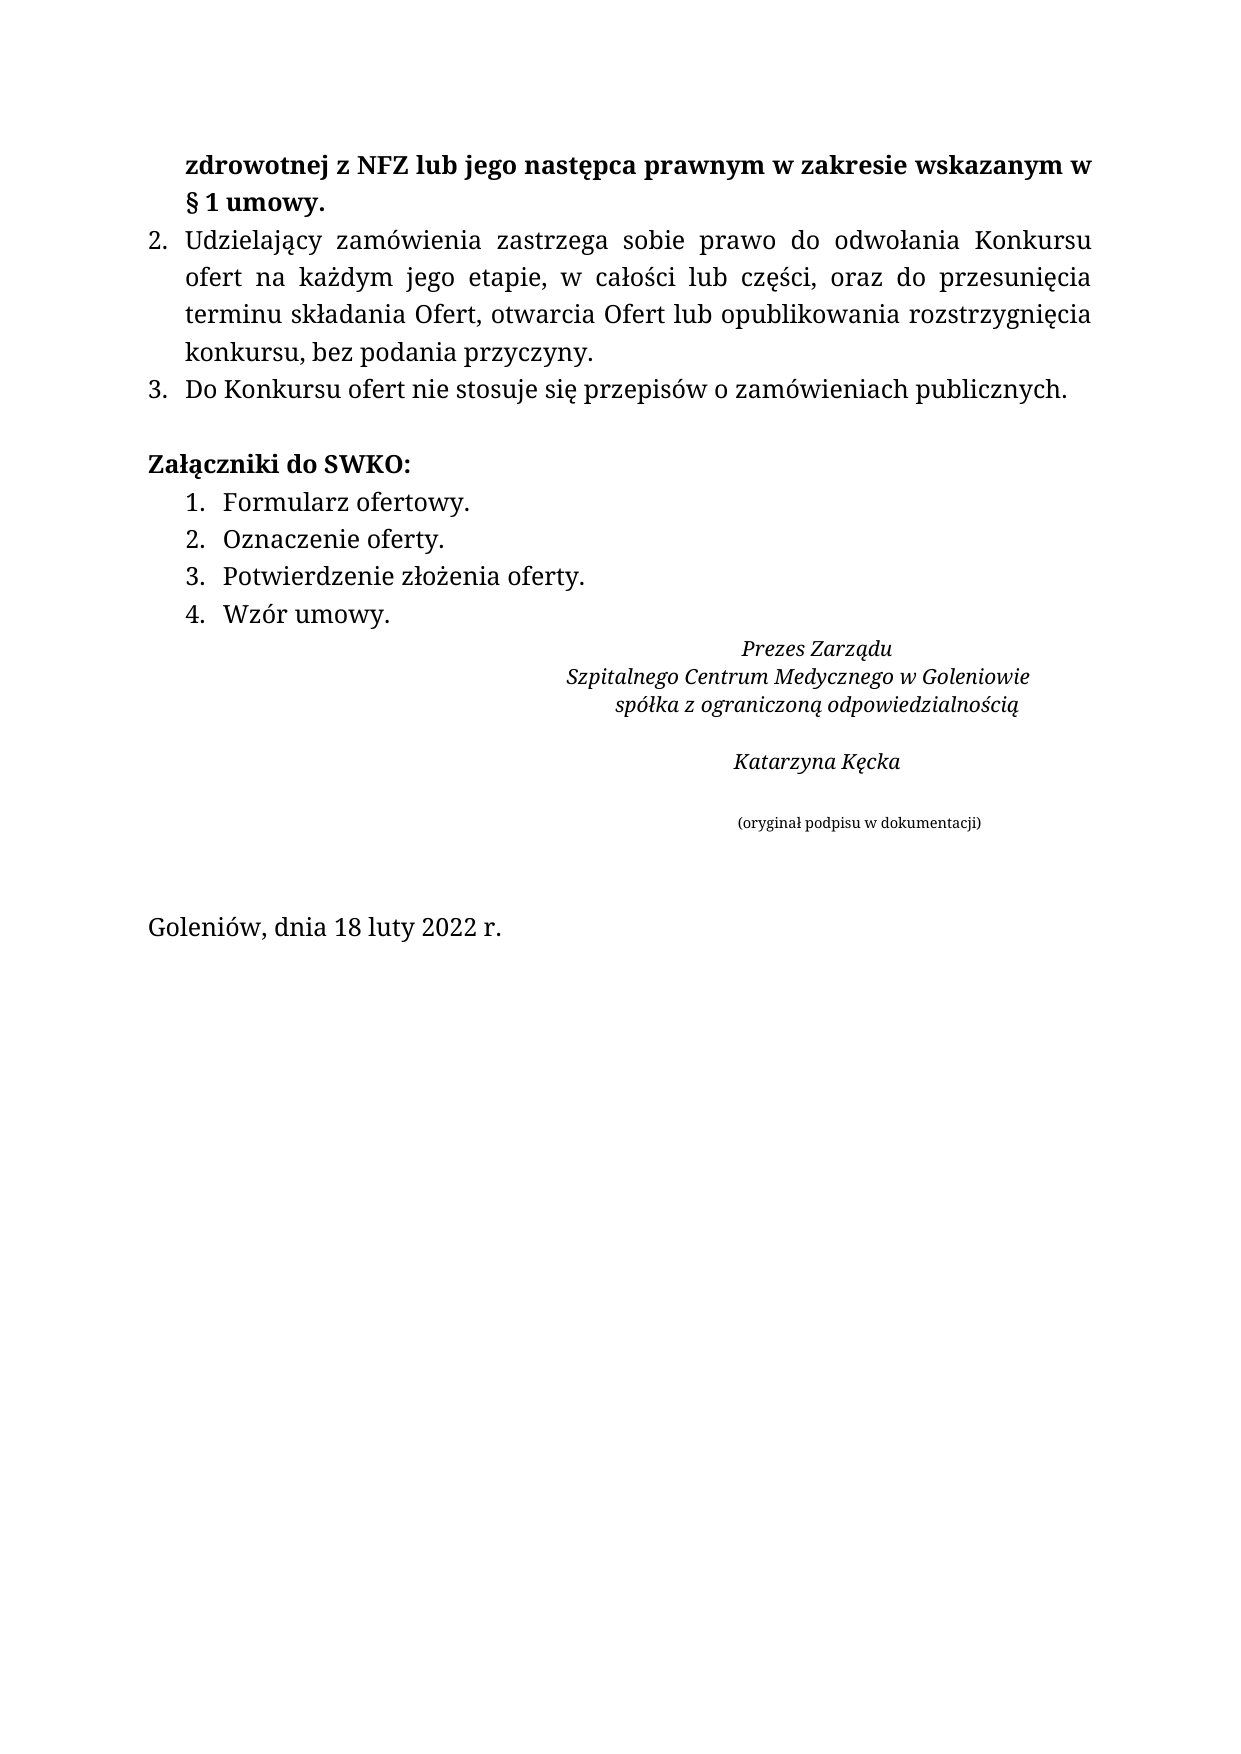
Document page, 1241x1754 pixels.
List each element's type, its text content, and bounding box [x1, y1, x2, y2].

text Goleniów, dnia 18 luty 2022 r. [148, 910, 1093, 944]
list Udzielający zamówienia zastrzega sobie prawo do odwołania Konkursu ofert na każdym jego etapie, w całości lub części, oraz do przesunięcia terminu składania Ofert, otwarcia Ofert lub opublikowania rozstrzygnięcia konkursu, bez podania przyczyny. [148, 222, 1093, 369]
text (oryginał podpisu w dokumentacji) [664, 813, 1093, 833]
text Załączniki do SWKO: [148, 447, 1093, 481]
list Oznaczenie oferty. [185, 522, 1093, 556]
list Potwierdzenie złożenia oferty. [185, 559, 1093, 593]
text Prezes Zarządu [541, 634, 1093, 662]
list Wzór umowy. [185, 596, 1093, 630]
list Formularz ofertowy. [185, 484, 1093, 518]
list Do Konkursu ofert nie stosuje się przepisów o zamówieniach publicznych. [148, 372, 1093, 406]
text Katarzyna Kęcka [541, 747, 1093, 776]
text spółka z ograniczoną odpowiedzialnością [541, 691, 1093, 719]
text Szpitalnego Centrum Medycznego w Goleniowie [504, 662, 1093, 691]
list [148, 148, 1093, 219]
